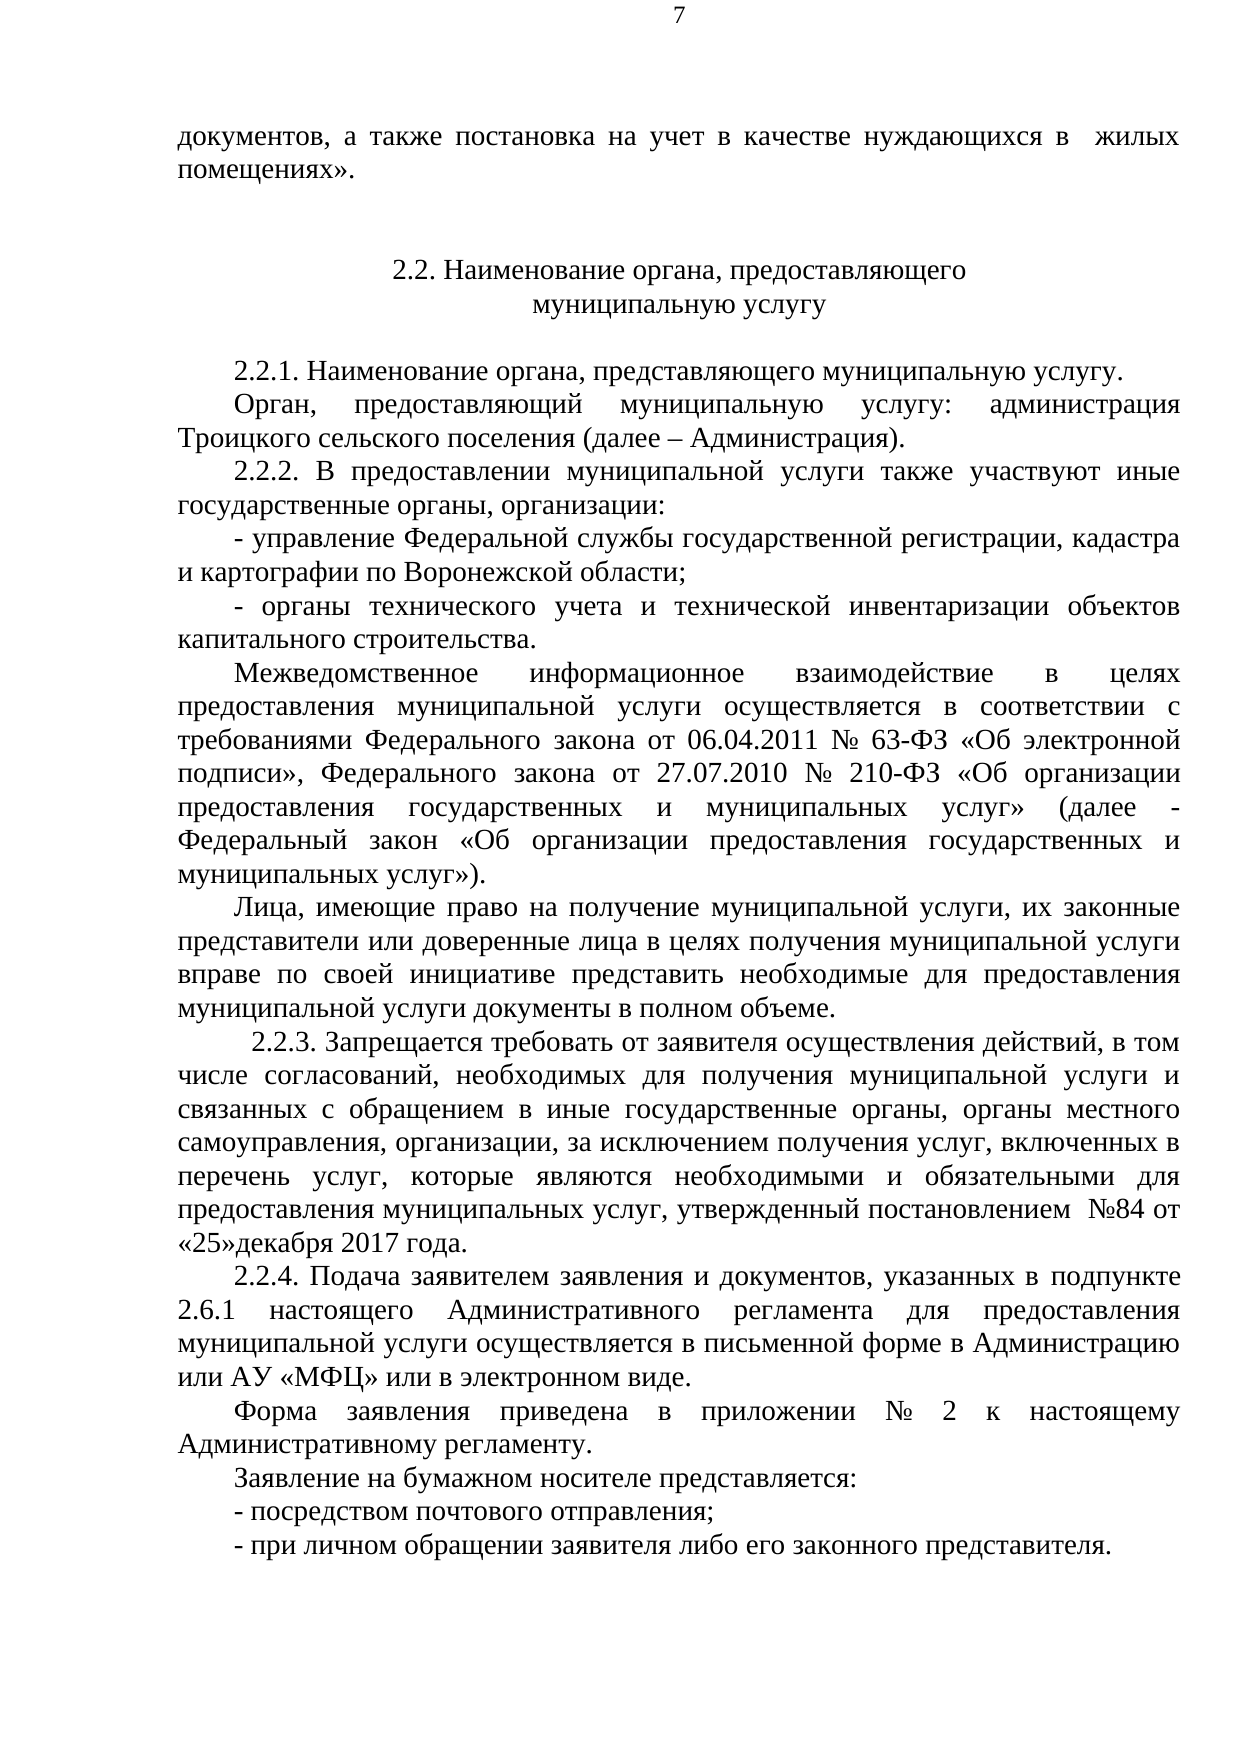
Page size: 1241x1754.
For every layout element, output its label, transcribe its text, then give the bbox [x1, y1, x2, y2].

text 2.2.3. Запрещается требовать от заявителя осуществления действий, в том числе согласований, необходимых для получения муниципальной услуги и связанных с обращением в иные государственные органы, органы местного самоуправления, организации, за исключением получения услуг, включенных в перечень услуг, которые являются необходимыми и обязательными для предоставления муниципальных услуг, утвержденный постановлением №84 от «25»декабря 2017 года. [177, 1024, 1181, 1258]
text 2.2.1. Наименование органа, представляющего муниципальную услугу. [177, 353, 1181, 386]
text - управление Федеральной службы государственной регистрации, кадастра и картографии по Воронежской области; [177, 521, 1181, 588]
text 2.2. Наименование органа, предоставляющего [177, 252, 1181, 286]
text - при личном обращении заявителя либо его законного представителя. [177, 1527, 1181, 1560]
text - посредством почтового отправления; [177, 1493, 1181, 1527]
text 2.2.2. В предоставлении муниципальной услуги также участвуют иные государственные органы, организации: [177, 453, 1181, 521]
text Форма заявления приведена в приложении № 2 к настоящему Административному регламенту. [177, 1393, 1181, 1460]
text 2.2.4. Подача заявителем заявления и документов, указанных в подпункте 2.6.1 настоящего Административного регламента для предоставления муниципальной услуги осуществляется в письменной форме в Администрацию или АУ «МФЦ» или в электронном виде. [177, 1258, 1181, 1393]
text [177, 118, 1181, 185]
text Заявление на бумажном носителе представляется: [177, 1460, 1181, 1493]
text Межведомственное информационное взаимодействие в целях предоставления муниципальной услуги осуществляется в соответствии с требованиями Федерального закона от 06.04.2011 № 63-ФЗ «Об электронной подписи», Федерального закона от 27.07.2010 № 210-ФЗ «Об организации предоставления государственных и муниципальных услуг» (далее - Федеральный закон «Об организации предоставления государственных и муниципальных услуг»). [177, 655, 1181, 889]
text муниципальную услугу [177, 286, 1181, 319]
text - органы технического учета и технической инвентаризации объектов капитального строительства. [177, 588, 1181, 655]
text Орган, предоставляющий муниципальную услугу: администрация Троицкого сельского поселения (далее – Администрация). [177, 386, 1181, 453]
text Лица, имеющие право на получение муниципальной услуги, их законные представители или доверенные лица в целях получения муниципальной услуги вправе по своей инициативе представить необходимые для предоставления муниципальной услуги документы в полном объеме. [177, 889, 1181, 1024]
